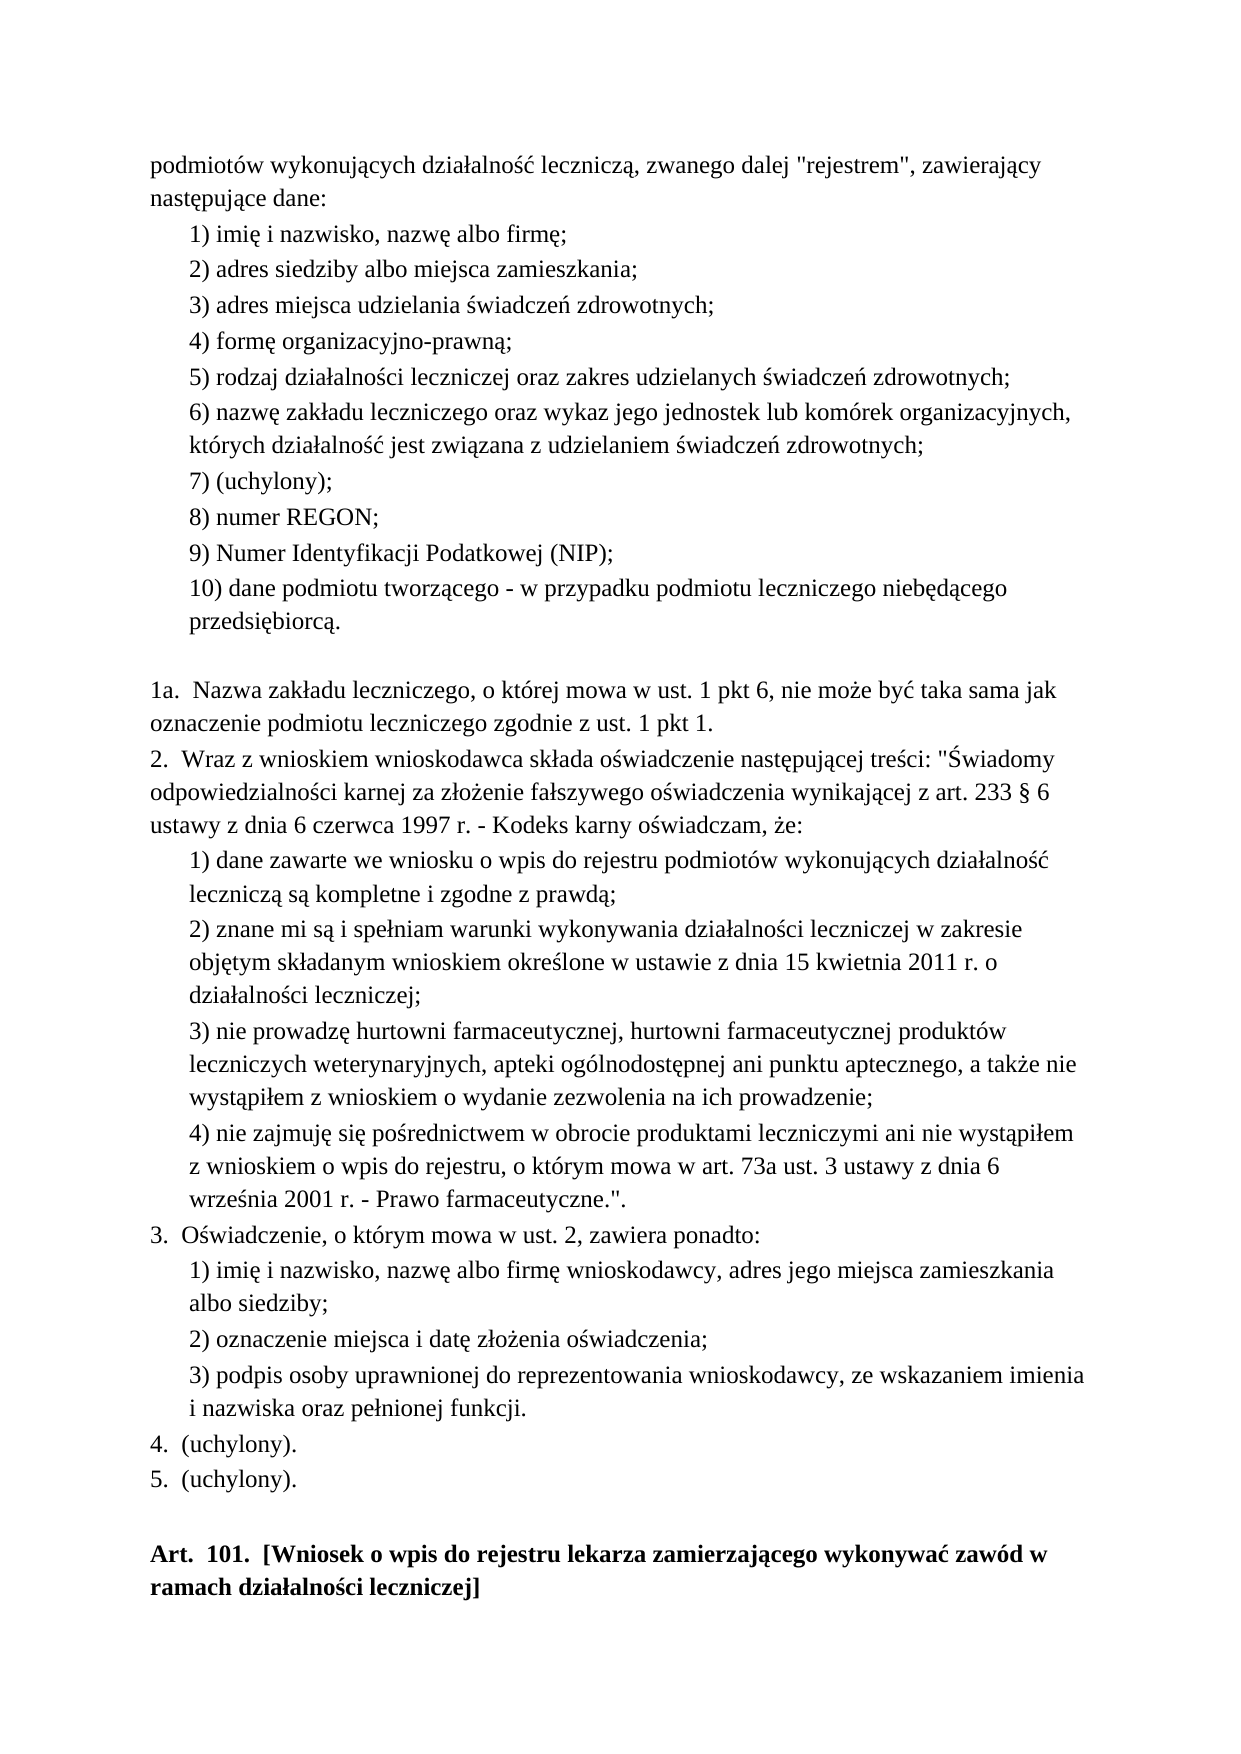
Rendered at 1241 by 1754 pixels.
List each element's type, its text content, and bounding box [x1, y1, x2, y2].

text Art. 101. [Wniosek o wpis do rejestru lekarza zamierzającego wykonywać zawód w ramach działalności leczniczej] [150, 1539, 1090, 1601]
text 9) Numer Identyfikacji Podatkowej (NIP); [189, 538, 1090, 566]
text 1) imię i nazwisko, nazwę albo firmę wnioskodawcy, adres jego miejsca zamieszkania albo siedziby; [189, 1255, 1090, 1317]
text 5) rodzaj działalności leczniczej oraz zakres udzielanych świadczeń zdrowotnych; [189, 362, 1090, 390]
text 3) adres miejsca udzielania świadczeń zdrowotnych; [189, 290, 1090, 319]
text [150, 150, 1090, 212]
text 4. (uchylony). [150, 1429, 1090, 1457]
text 7) (uchylony); [189, 466, 1090, 495]
text 1) dane zawarte we wniosku o wpis do rejestru podmiotów wykonujących działalność leczniczą są kompletne i zgodne z prawdą; [189, 846, 1090, 907]
text 6) nazwę zakładu leczniczego oraz wykaz jego jednostek lub komórek organizacyjnych, których działalność jest związana z udzielaniem świadczeń zdrowotnych; [189, 397, 1090, 459]
text 3) nie prowadzę hurtowni farmaceutycznej, hurtowni farmaceutycznej produktów leczniczych weterynaryjnych, apteki ogólnodostępnej ani punktu aptecznego, a także nie wystąpiłem z wnioskiem o wydanie zezwolenia na ich prowadzenie; [189, 1016, 1090, 1111]
text 2. Wraz z wnioskiem wnioskodawca składa oświadczenie następującej treści: "Świadomy odpowiedzialności karnej za złożenie fałszywego oświadczenia wynikającej z art. 233 § 6 ustawy z dnia 6 czerwca 1997 r. - Kodeks karny oświadczam, że: [150, 744, 1090, 839]
text 5. (uchylony). [150, 1464, 1090, 1493]
text 10) dane podmiotu tworzącego - w przypadku podmiotu leczniczego niebędącego przedsiębiorcą. [189, 573, 1090, 635]
text 1) imię i nazwisko, nazwę albo firmę; [189, 219, 1090, 247]
text 2) adres siedziby albo miejsca zamieszkania; [189, 254, 1090, 283]
text 4) nie zajmuję się pośrednictwem w obrocie produktami leczniczymi ani nie wystąpiłem z wnioskiem o wpis do rejestru, o którym mowa w art. 73a ust. 3 ustawy z dnia 6 września 2001 r. - Prawo farmaceutyczne.". [189, 1118, 1090, 1213]
text 2) oznaczenie miejsca i datę złożenia oświadczenia; [189, 1324, 1090, 1353]
text 3) podpis osoby uprawnionej do reprezentowania wnioskodawcy, ze wskazaniem imienia i nazwiska oraz pełnionej funkcji. [189, 1360, 1090, 1422]
text 1a. Nazwa zakładu leczniczego, o której mowa w ust. 1 pkt 6, nie może być taka sama jak oznaczenie podmiotu leczniczego zgodnie z ust. 1 pkt 1. [150, 675, 1090, 737]
text 2) znane mi są i spełniam warunki wykonywania działalności leczniczej w zakresie objętym składanym wnioskiem określone w ustawie z dnia 15 kwietnia 2011 r. o działalności leczniczej; [189, 914, 1090, 1009]
text 8) numer REGON; [189, 502, 1090, 531]
text 4) formę organizacyjno-prawną; [189, 326, 1090, 355]
text 3. Oświadczenie, o którym mowa w ust. 2, zawiera ponadto: [150, 1220, 1090, 1248]
